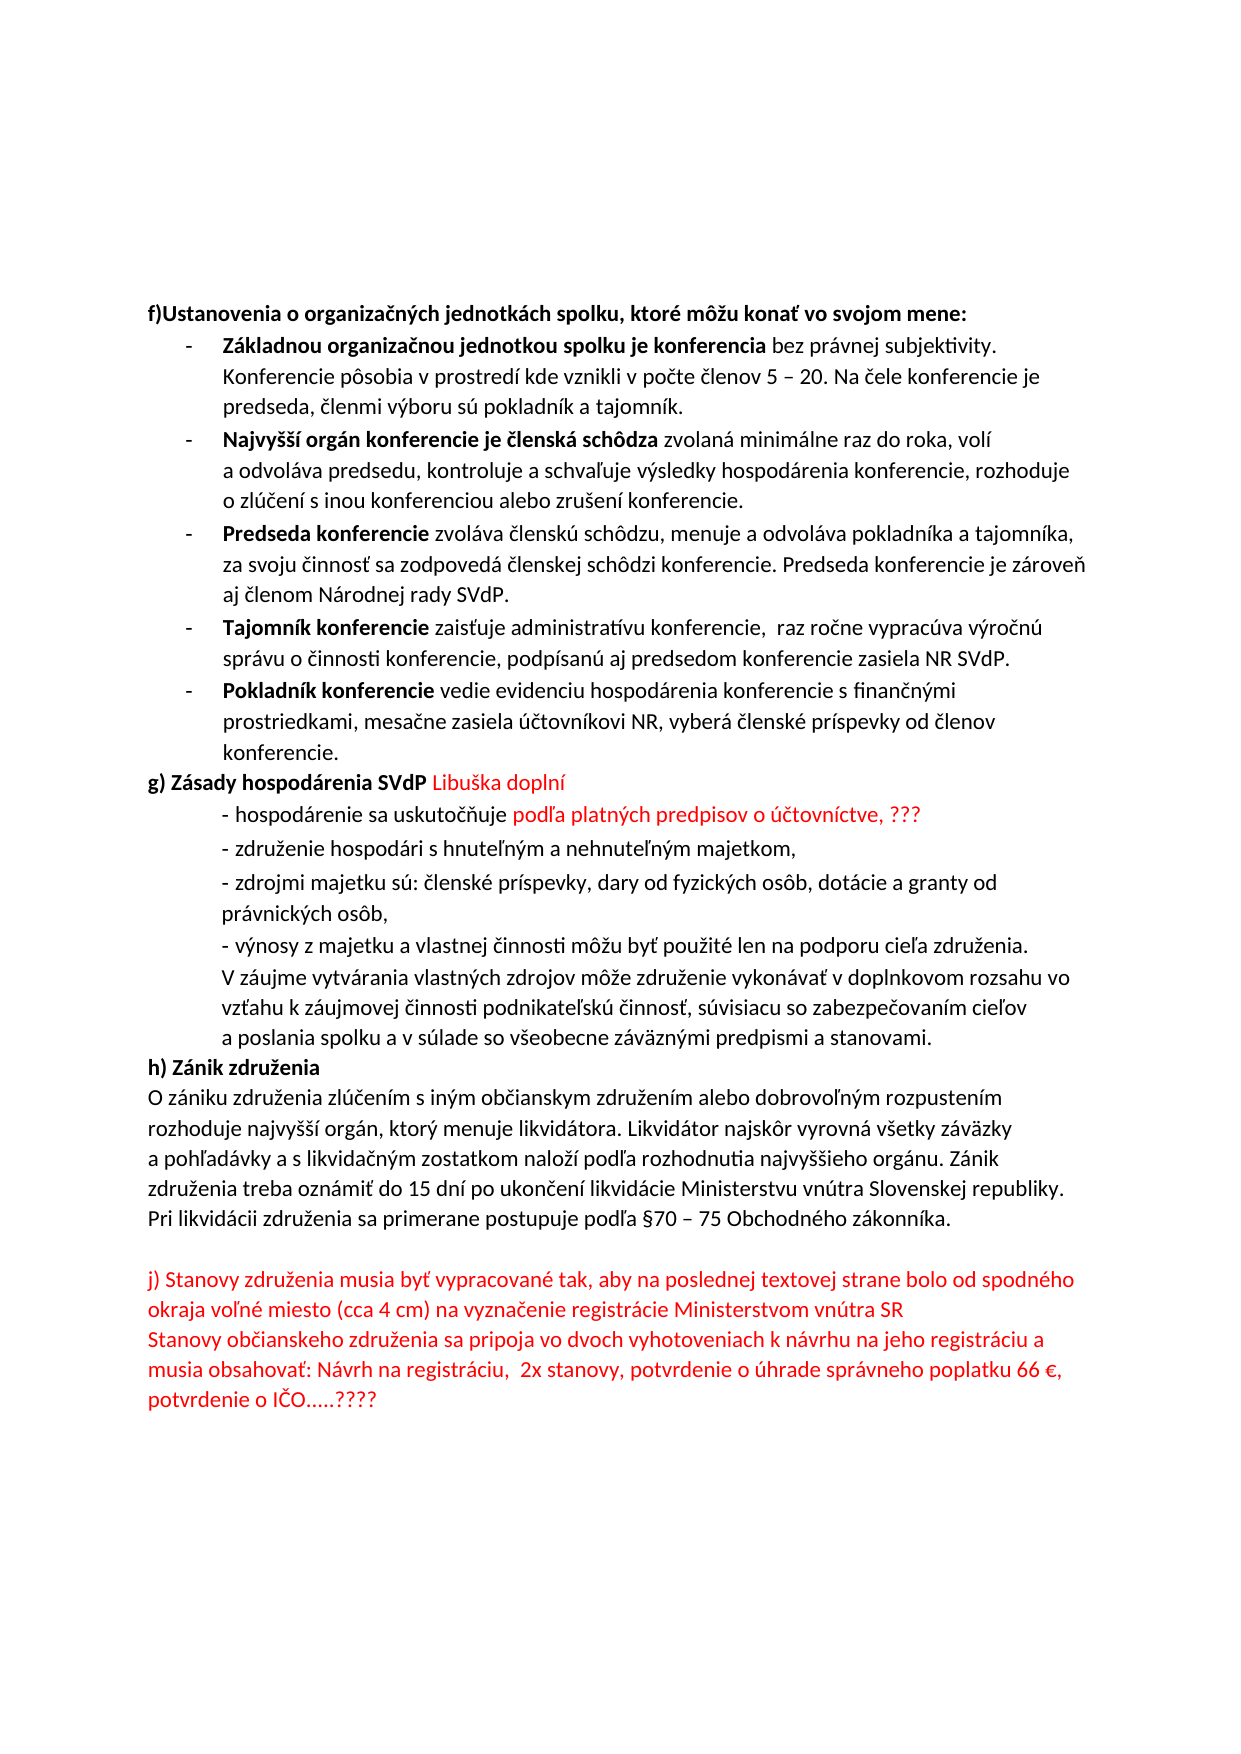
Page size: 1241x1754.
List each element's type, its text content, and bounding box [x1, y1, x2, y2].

text O zániku združenia zlúčením s iným občianskym združením alebo dobrovoľným rozpustením rozhoduje najvyšší orgán, ktorý menuje likvidátora. Likvidátor najskôr vyrovná všetky záväzky a pohľadávky a s likvidačným zostatkom naloží podľa rozhodnutia najvyššieho orgánu. Zánik združenia treba oznámiť do 15 dní po ukončení likvidácie Ministerstvu vnútra Slovenskej republiky. Pri likvidácii združenia sa primerane postupuje podľa §70 – 75 Obchodného zákonníka. [148, 1083, 1093, 1232]
text h) Zánik združenia [148, 1053, 1093, 1081]
text - zdrojmi majetku sú: členské príspevky, dary od fyzických osôb, dotácie a granty od právnických osôb, [221, 866, 1093, 927]
text - združenie hospodári s hnuteľným a nehnuteľným majetkom, [148, 832, 1093, 863]
list Základnou organizačnou jednotkou spolku je konferencia bez právnej subjektivity. Konferencie pôsobia v prostredí kde vznikli v počte členov 5 – 20. Na čele konferencie je predseda, členmi výboru sú pokladník a tajomník. [185, 329, 1093, 421]
list Tajomník konferencie zaisťuje administratívu konferencie, raz ročne vypracúva výročnú správu o činnosti konferencie, podpísanú aj predsedom konferencie zasiela NR SVdP. [185, 610, 1093, 672]
list Najvyšší orgán konferencie je členská schôdza zvolaná minimálne raz do roka, volí a odvoláva predsedu, kontroluje a schvaľuje výsledky hospodárenia konferencie, rozhoduje o zlúčení s inou konferenciou alebo zrušení konferencie. [185, 423, 1093, 514]
text Stanovy občianskeho združenia sa pripoja vo dvoch vyhotoveniach k návrhu na jeho registráciu a musia obsahovať: Návrh na registráciu, 2x stanovy, potvrdenie o úhrade správneho poplatku 66 €, potvrdenie o IČO.....???? [148, 1325, 1093, 1414]
text f)Ustanovenia o organizačných jednotkách spolku, ktoré môžu konať vo svojom mene: [148, 299, 1093, 327]
list Predseda konferencie zvoláva členskú schôdzu, menuje a odvoláva pokladníka a tajomníka, za svoju činnosť sa zodpovedá členskej schôdzi konferencie. Predseda konferencie je zároveň aj členom Národnej rady SVdP. [185, 517, 1093, 608]
text - výnosy z majetku a vlastnej činnosti môžu byť použité len na podporu cieľa združenia. V záujme vytvárania vlastných zdrojov môže združenie vykonávať v doplnkovom rozsahu vo vzťahu k záujmovej činnosti podnikateľskú činnosť, súvisiacu so zabezpečovaním cieľov a poslania spolku a v súlade so všeobecne záväznými predpismi a stanovami. [221, 929, 1093, 1051]
text g) Zásady hospodárenia SVdP Libuška doplní [148, 768, 1093, 796]
text j) Stanovy združenia musia byť vypracované tak, aby na poslednej textovej strane bolo od spodného okraja voľné miesto (cca 4 cm) na vyznačenie registrácie Ministerstvom vnútra SR [148, 1265, 1093, 1323]
list Pokladník konferencie vedie evidenciu hospodárenia konferencie s finančnými prostriedkami, mesačne zasiela účtovníkovi NR, vyberá členské príspevky od členov konferencie. [185, 674, 1093, 766]
text - hospodárenie sa uskutočňuje podľa platných predpisov o účtovníctve, ??? [148, 798, 1093, 829]
